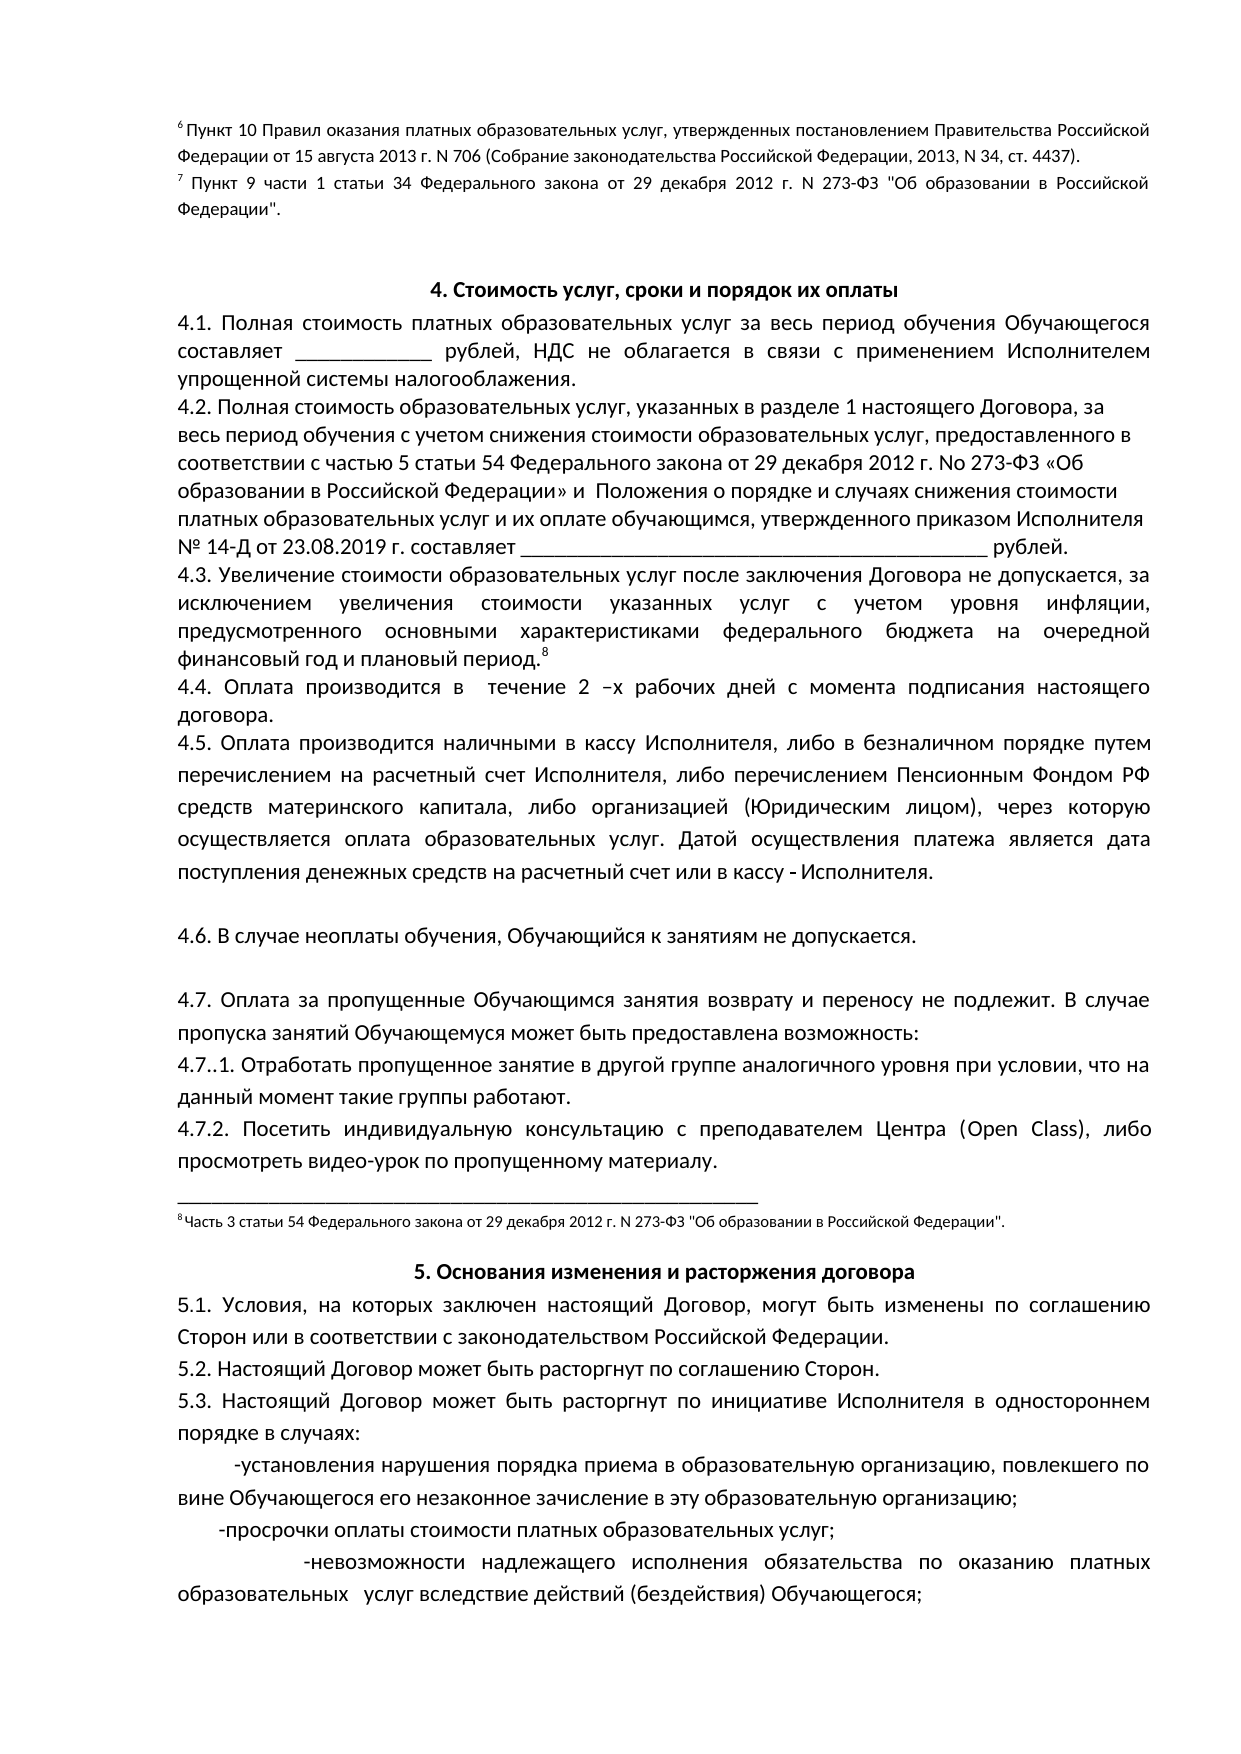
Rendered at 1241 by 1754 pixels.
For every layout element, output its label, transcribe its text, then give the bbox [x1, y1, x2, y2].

text 4.6. В случае неоплаты обучения, Обучающийся к занятиям не допускается. [177, 921, 1152, 981]
text 5.2. Настоящий Договор может быть расторгнут по соглашению Сторон. [177, 1354, 1152, 1382]
text 7 Пункт 9 части 1 статьи 34 Федерального закона от 29 декабря 2012 г. N 273-ФЗ "Об образовании в Российской Федерации". [177, 171, 1152, 220]
text 5.3. Настоящий Договор может быть расторгнут по инициативе Исполнителя в одностороннем порядке в случаях: [177, 1386, 1152, 1446]
text 4. Стоимость услуг, сроки и порядок их оплаты [177, 276, 1152, 303]
text 4.7. Оплата за пропущенные Обучающимся занятия возврату и переносу не подлежит. В случае пропуска занятий Обучающемуся может быть предоставлена возможность: [177, 986, 1152, 1046]
text 6 Пункт 10 Правил оказания платных образовательных услуг, утвержденных постановлением Правительства Российской Федерации от 15 августа 2013 г. N 706 (Собрание законодательства Российской Федерации, 2013, N 34, ст. 4437). [177, 118, 1152, 167]
text 4.5. Оплата производится наличными в кассу Исполнителя, либо в безналичном порядке путем перечислением на расчетный счет Исполнителя, либо перечислением Пенсионным Фондом РФ средств материнского капитала, либо организацией (Юридическим лицом), через которую осуществляется оплата образовательных услуг. Датой осуществления платежа является дата поступления денежных средств на расчетный счет или в кассу Исполнителя. [177, 728, 1152, 917]
text 8 Часть 3 статьи 54 Федерального закона от 29 декабря 2012 г. N 273-ФЗ "Об образовании в Российской Федерации". [177, 1211, 1152, 1231]
text 4.1. Полная стоимость платных образовательных услуг за весь период обучения Обучающегося составляет ____________ рублей, НДС не облагается в связи с применением Исполнителем упрощенной системы налогооблажения. [177, 308, 1152, 392]
text 4.3. Увеличение стоимости образовательных услуг после заключения Договора не допускается, за исключением увеличения стоимости указанных услуг с учетом уровня инфляции, предусмотренного основными характеристиками федерального бюджета на очередной финансовый год и плановый период.8 [177, 560, 1152, 672]
text 4.7..1. Отработать пропущенное занятие в другой группе аналогичного уровня при условии, что на данный момент такие группы работают. [177, 1050, 1152, 1110]
text 4.2. Полная стоимость образовательных услуг, указанных в разделе 1 настоящего Договора, за весь период обучения с учетом снижения стоимости образовательных услуг, предоставленного в соответствии с частью 5 статьи 54 Федерального закона от 29 декабря 2012 г. No 273-ФЗ «Об образовании в Российской Федерации» и Положения о порядке и случаях снижения стоимости платных образовательных услуг и их оплате обучающимся, утвержденного приказом Исполнителя № 14-Д от 23.08.2019 г. составляет _________________________________________ рублей. [177, 392, 1152, 560]
text -невозможности надлежащего исполнения обязательства по оказанию платных образовательных услуг вследствие действий (бездействия) Обучающегося; [177, 1547, 1152, 1607]
text 5.1. Условия, на которых заключен настоящий Договор, могут быть изменены по соглашению Сторон или в соответствии с законодательством Российской Федерации. [177, 1290, 1152, 1350]
text 4.7.2. Посетить индивидуальную консультацию с преподавателем Центра (Open Class), либо просмотреть видео-урок по пропущенному материалу. [177, 1114, 1152, 1174]
text 5. Основания изменения и расторжения договора [177, 1257, 1152, 1286]
text ___________________________________________________ [177, 1179, 1152, 1207]
text 4.4. Оплата производится в течение 2 –х рабочих дней с момента подписания настоящего договора. [177, 672, 1152, 728]
text -просрочки оплаты стоимости платных образовательных услуг; [177, 1515, 1152, 1543]
text -установления нарушения порядка приема в образовательную организацию, повлекшего по вине Обучающегося его незаконное зачисление в эту образовательную организацию; [177, 1451, 1152, 1511]
